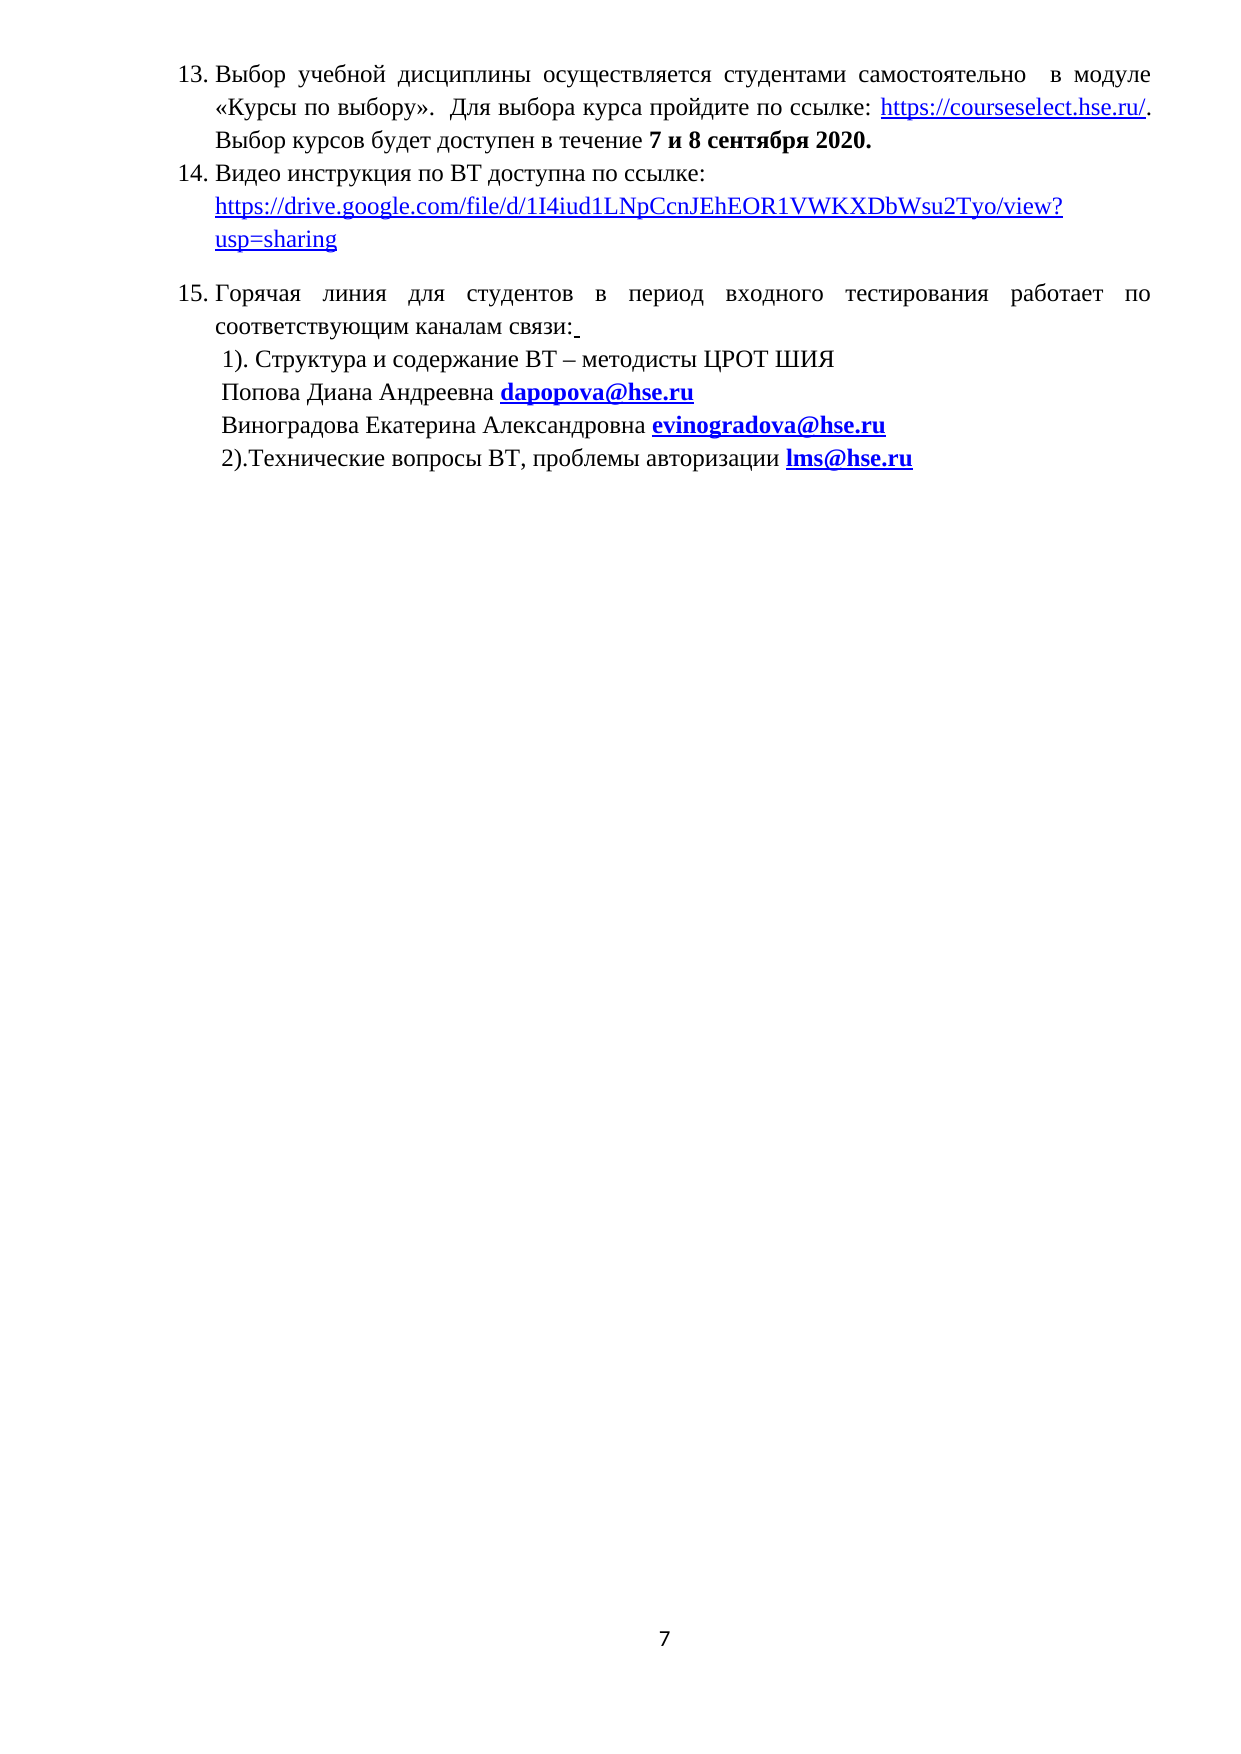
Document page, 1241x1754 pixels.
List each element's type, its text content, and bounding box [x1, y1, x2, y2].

list https://drive.google.com/file/d/1I4iud1LNpCcnJEhEOR1VWKXDbWsu2Tyo/view?usp=sharing [215, 191, 1152, 253]
list Горячая линия для студентов в период входного тестирования работает по соответствующим каналам связи: [177, 278, 1152, 340]
list Видео инструкция по ВТ доступна по ссылке: [177, 158, 1152, 187]
text Виноградова Екатерина Александровна evinogradova@hse.ru [177, 410, 1152, 439]
list Выбор учебной дисциплины осуществляется студентами самостоятельно в модуле «Курсы по выбору». Для выбора курса пройдите по ссылке: https://courseselect.hse.ru/. Выбор курсов будет доступен в течение 7 и 8 сентября 2020. [177, 59, 1152, 154]
text 1). Структура и содержание ВТ – методисты ЦРОТ ШИЯ [222, 344, 1152, 373]
text 2).Технические вопросы ВТ, проблемы авторизации lms@hse.ru [177, 443, 1152, 472]
text Попова Диана Андреевна dapopova@hse.ru [177, 377, 1152, 406]
